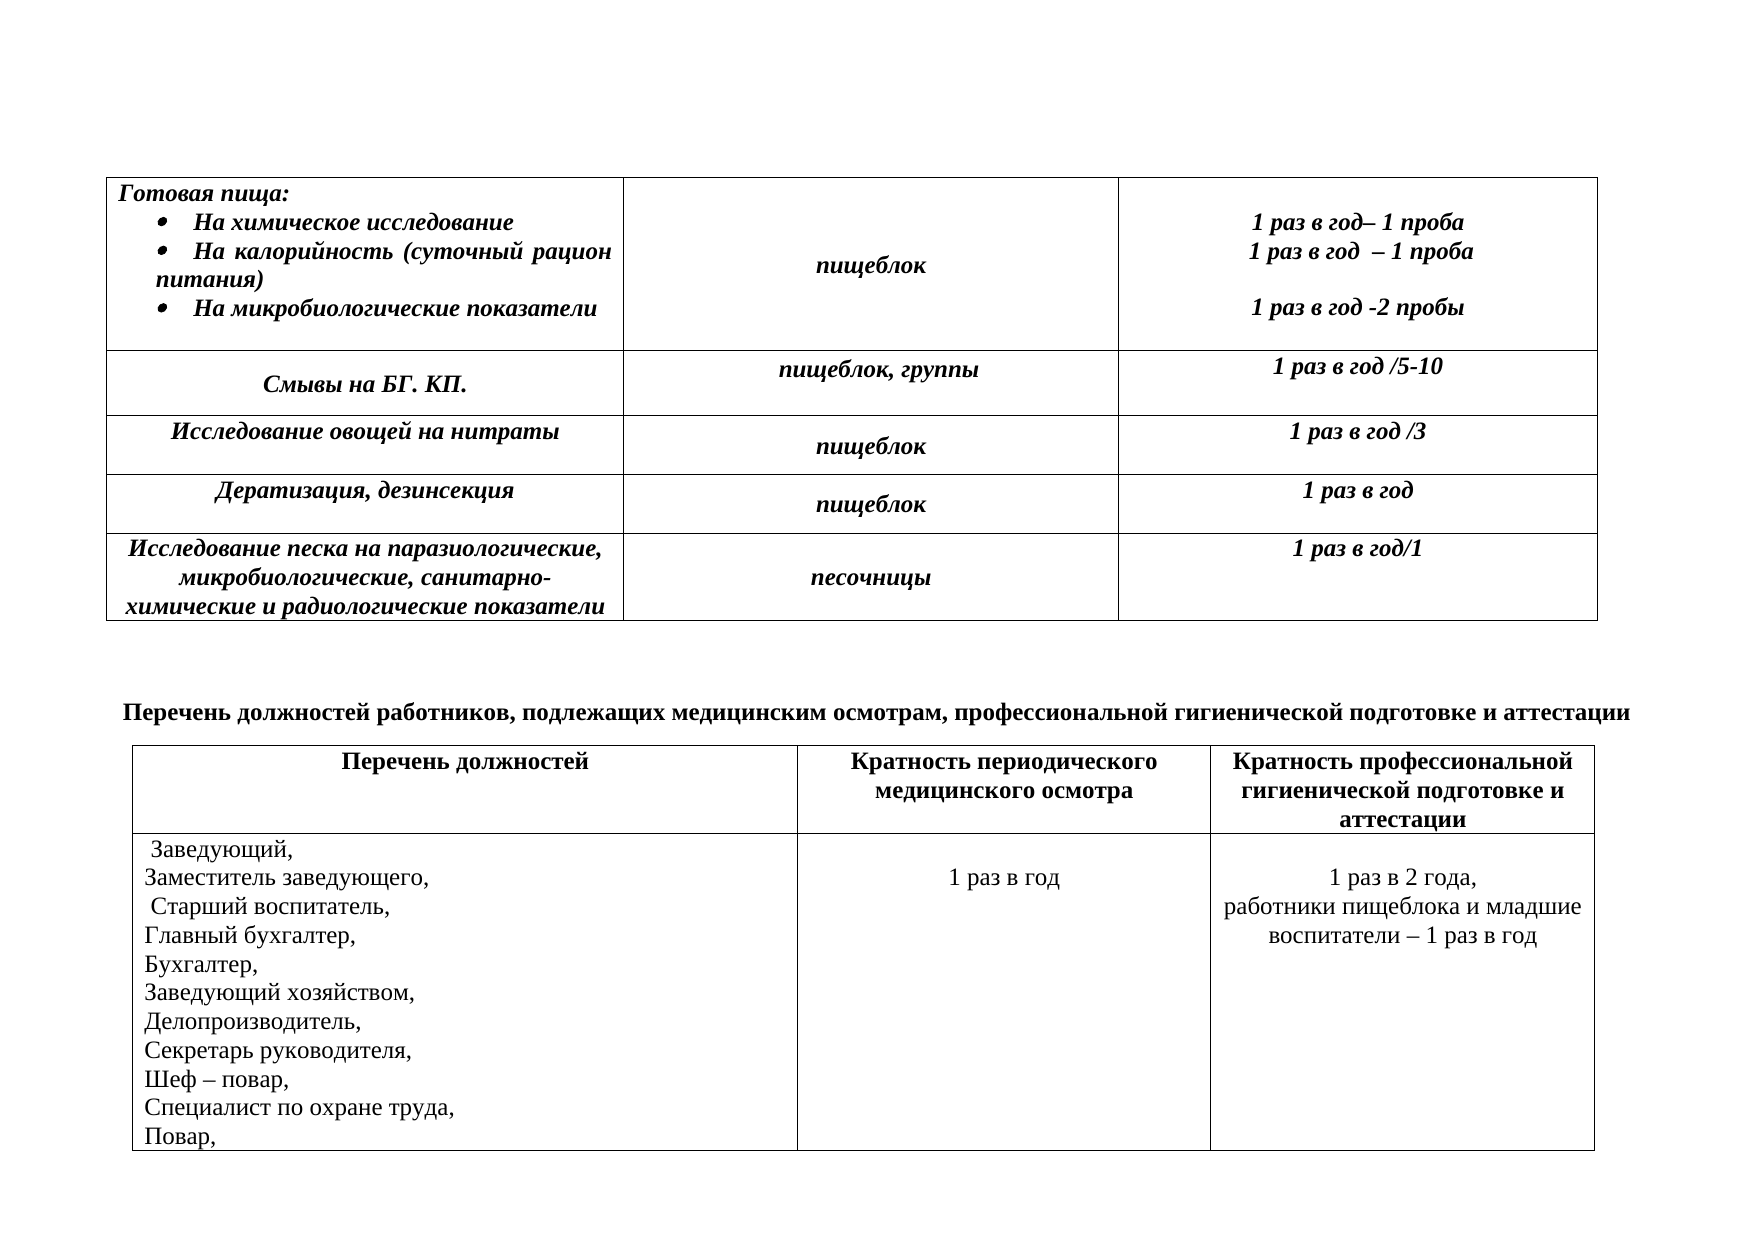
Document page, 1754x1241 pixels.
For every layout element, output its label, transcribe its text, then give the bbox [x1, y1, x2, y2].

table_cell Исследование овощей на нитраты [107, 416, 623, 474]
table_header Перечень должностей [133, 746, 797, 833]
text Перечень должностей работников, подлежащих медицинским осмотрам, профессиональной гигиенической подготовке и аттестации [118, 697, 1636, 726]
table_header Кратность профессиональной гигиенической подготовке и аттестации [1211, 746, 1594, 833]
table_cell 1 раз в год [798, 834, 1210, 1150]
table_cell пищеблок [624, 178, 1118, 350]
table_cell пищеблок [624, 416, 1118, 474]
table_cell 1 раз в год [1119, 475, 1597, 532]
table_cell Исследование песка на паразиологические, микробиологические, санитарно-химические и радиологические показатели [107, 534, 623, 620]
table_cell 1 раз в год /3 [1119, 416, 1597, 474]
table_cell Смывы на БГ. КП. [107, 351, 623, 415]
table_cell пищеблок, группы [624, 351, 1118, 415]
table_header Кратность периодического медицинского осмотра [798, 746, 1210, 833]
table_cell песочницы [624, 534, 1118, 620]
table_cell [1211, 834, 1594, 1150]
table_cell 1 раз в год/1 [1119, 534, 1597, 620]
table_cell 1 раз в год– 1 проба 1 раз в год – 1 проба 1 раз в год -2 пробы [1119, 178, 1597, 350]
table_cell Дератизация, дезинсекция [107, 475, 623, 532]
table_cell Готовая пища: На химическое исследование На калорийность (суточный рацион питания) На микробиологические показатели [107, 178, 623, 350]
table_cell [133, 834, 797, 1150]
table_cell 1 раз в год /5-10 [1119, 351, 1597, 415]
table_cell пищеблок [624, 475, 1118, 532]
